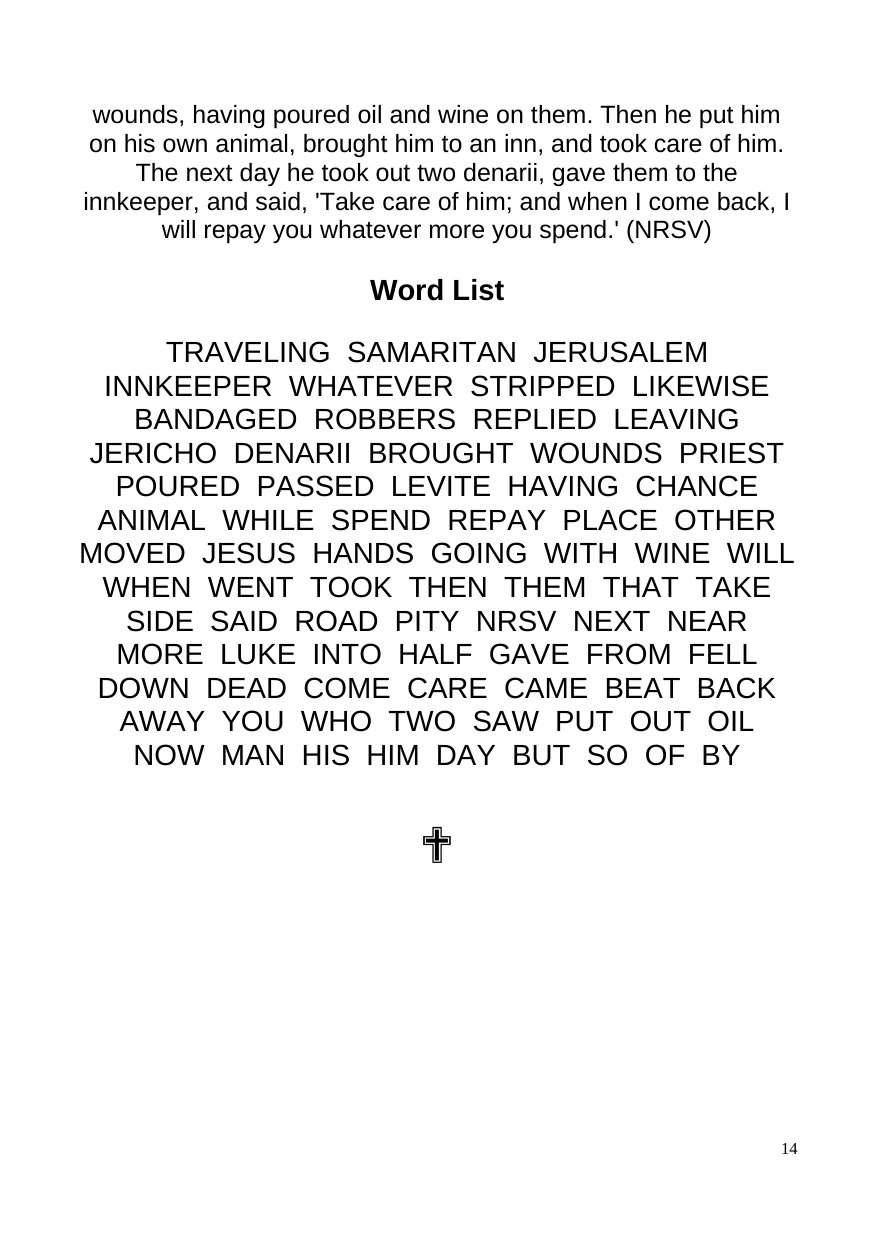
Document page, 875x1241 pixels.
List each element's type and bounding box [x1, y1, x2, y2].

text [77, 100, 797, 771]
